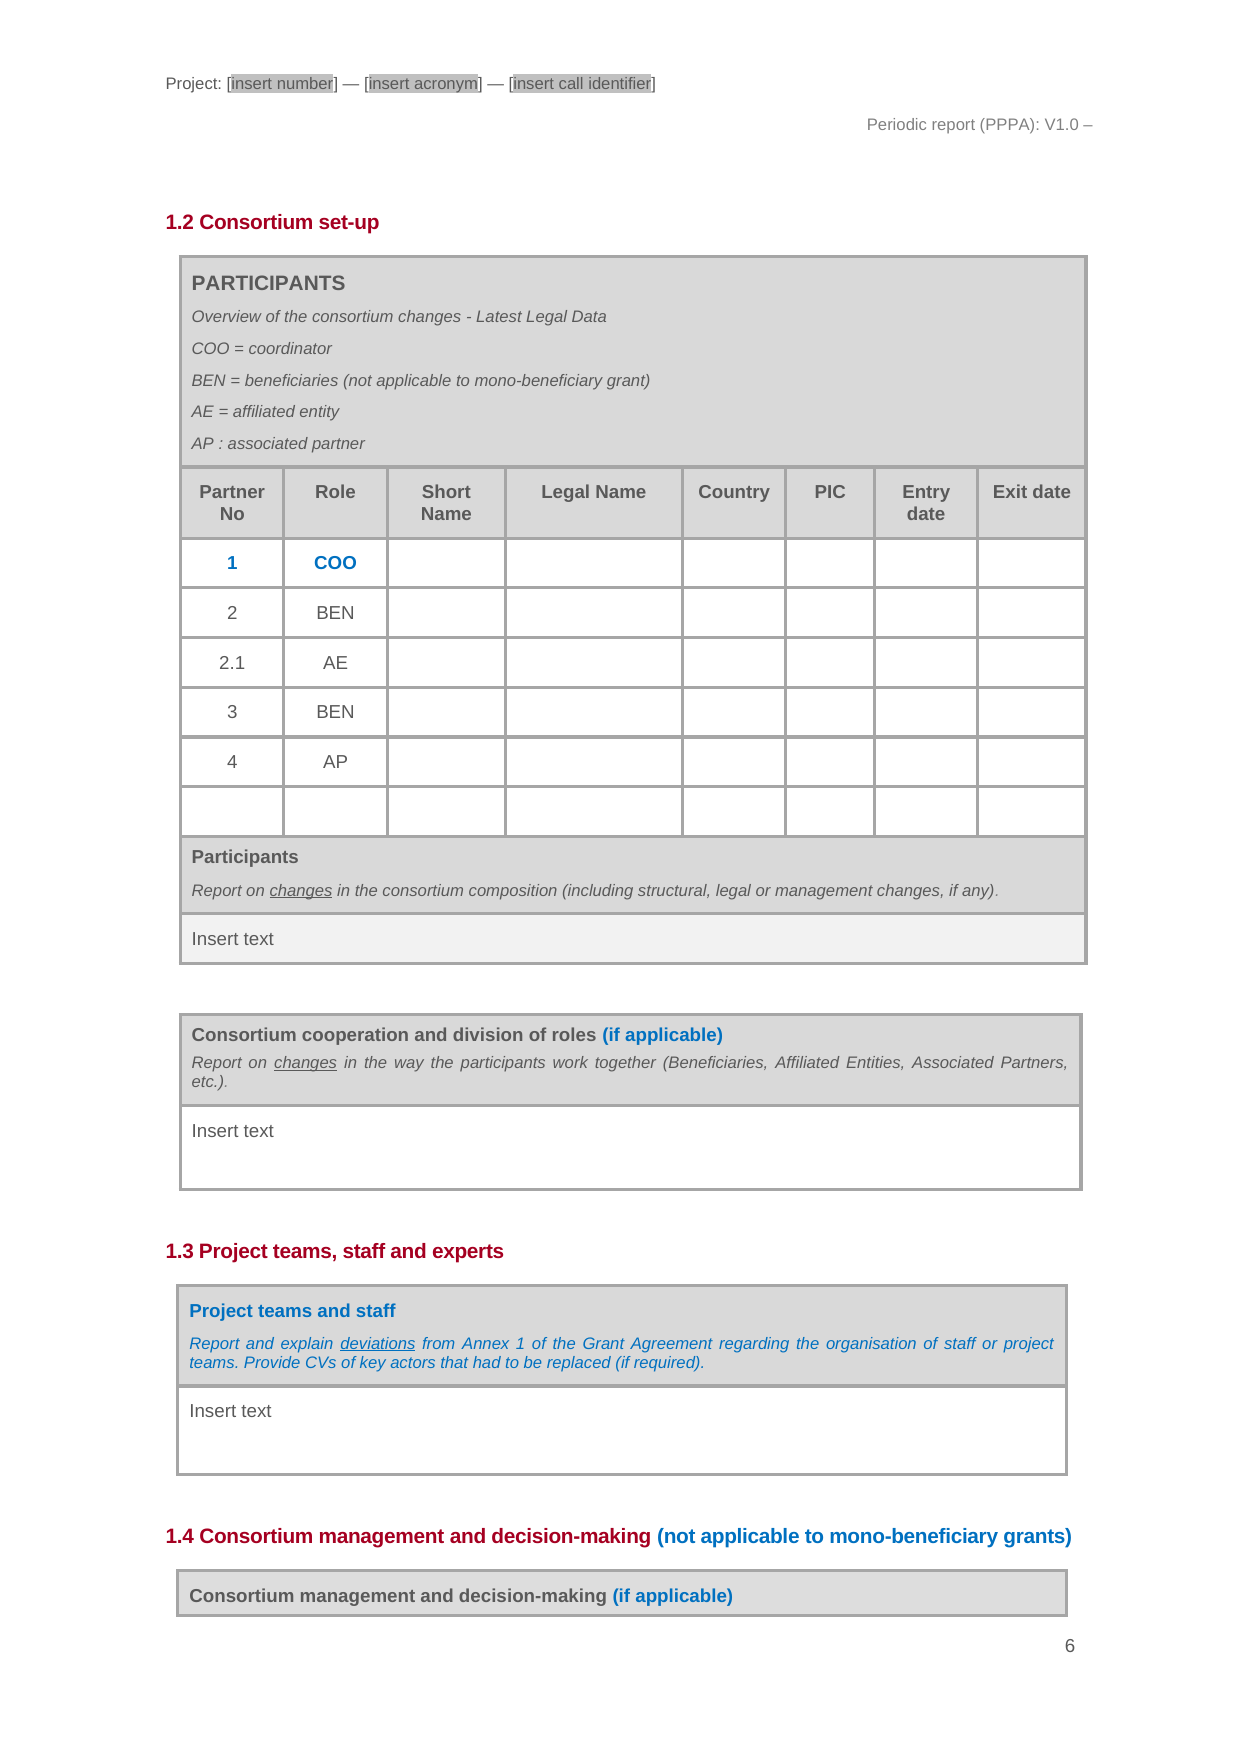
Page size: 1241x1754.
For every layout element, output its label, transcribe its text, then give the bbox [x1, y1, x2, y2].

table_cell [787, 689, 873, 735]
table_cell 1 [182, 540, 282, 586]
table_cell Short Name [389, 469, 504, 537]
table_cell [787, 788, 873, 835]
subtitle 1.4 Consortium management and decision-making (not applicable to mono-beneficiary grants) [165, 1524, 1075, 1548]
table_cell Insert text [182, 915, 1084, 962]
table_cell [979, 589, 1084, 636]
table_cell [979, 788, 1084, 835]
table_cell [507, 788, 681, 835]
table_cell 4 [182, 739, 282, 785]
table_cell [876, 739, 976, 785]
table_header Project teams and staff Report and explain deviations from Annex 1 of the Grant Agreement regarding the organisation of staff or project teams. Provide CVs of key actors that had to be replaced (if required). [179, 1287, 1065, 1384]
table_cell Role [285, 469, 386, 537]
table_cell [389, 739, 504, 785]
table_cell [979, 540, 1084, 586]
table_cell [507, 589, 681, 636]
subtitle 1.2 Consortium set-up [165, 210, 1075, 234]
table_cell [684, 589, 784, 636]
table_cell Participants Report on changes in the consortium composition (including structural, legal or management changes, if any). [182, 838, 1084, 912]
table_cell PIC [787, 469, 873, 537]
table_cell [876, 639, 976, 686]
table_cell [979, 739, 1084, 785]
table_cell BEN [285, 689, 386, 735]
table_cell Entry date [876, 469, 976, 537]
subtitle 1.3 Project teams, staff and experts [165, 1239, 1075, 1263]
table_cell [787, 540, 873, 586]
table_cell [507, 639, 681, 686]
table_cell [389, 589, 504, 636]
table_cell 2.1 [182, 639, 282, 686]
table_cell [684, 689, 784, 735]
table_cell 2 [182, 589, 282, 636]
table_cell BEN [285, 589, 386, 636]
table_cell [979, 639, 1084, 686]
table_cell [389, 788, 504, 835]
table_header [179, 1572, 1065, 1614]
table_cell [876, 689, 976, 735]
table_cell [389, 639, 504, 686]
table_cell Country [684, 469, 784, 537]
table_header Consortium cooperation and division of roles (if applicable) Report on changes in the way the participants work together (Beneficiaries, Affiliated Entities, Associated Partners, etc.). [182, 1016, 1079, 1104]
table_cell [507, 739, 681, 785]
table_cell [684, 788, 784, 835]
table_cell [389, 540, 504, 586]
table_cell [684, 639, 784, 686]
table_cell COO [285, 540, 386, 586]
table_cell Insert text [179, 1388, 1065, 1473]
table_cell [389, 689, 504, 735]
table_cell Partner No [182, 469, 282, 537]
table_cell Legal Name [507, 469, 681, 537]
table_cell Exit date [979, 469, 1084, 537]
table_cell AP [285, 739, 386, 785]
table_header PARTICIPANTS Overview of the consortium changes - Latest Legal Data COO = coordinator BEN = beneficiaries (not applicable to mono-beneficiary grant) AE = affiliated entity AP : associated partner [182, 258, 1084, 465]
table_cell [787, 639, 873, 686]
table_cell [507, 540, 681, 586]
table_cell [285, 788, 386, 835]
table_cell 3 [182, 689, 282, 735]
table_cell Insert text [182, 1107, 1079, 1187]
table_cell [787, 739, 873, 785]
table_cell [684, 739, 784, 785]
table_cell [876, 589, 976, 636]
table_cell [787, 589, 873, 636]
table_cell [182, 788, 282, 835]
table_cell [507, 689, 681, 735]
table_cell AE [285, 639, 386, 686]
table_cell [684, 540, 784, 586]
table_cell [876, 540, 976, 586]
table_cell [876, 788, 976, 835]
table_cell [979, 689, 1084, 735]
